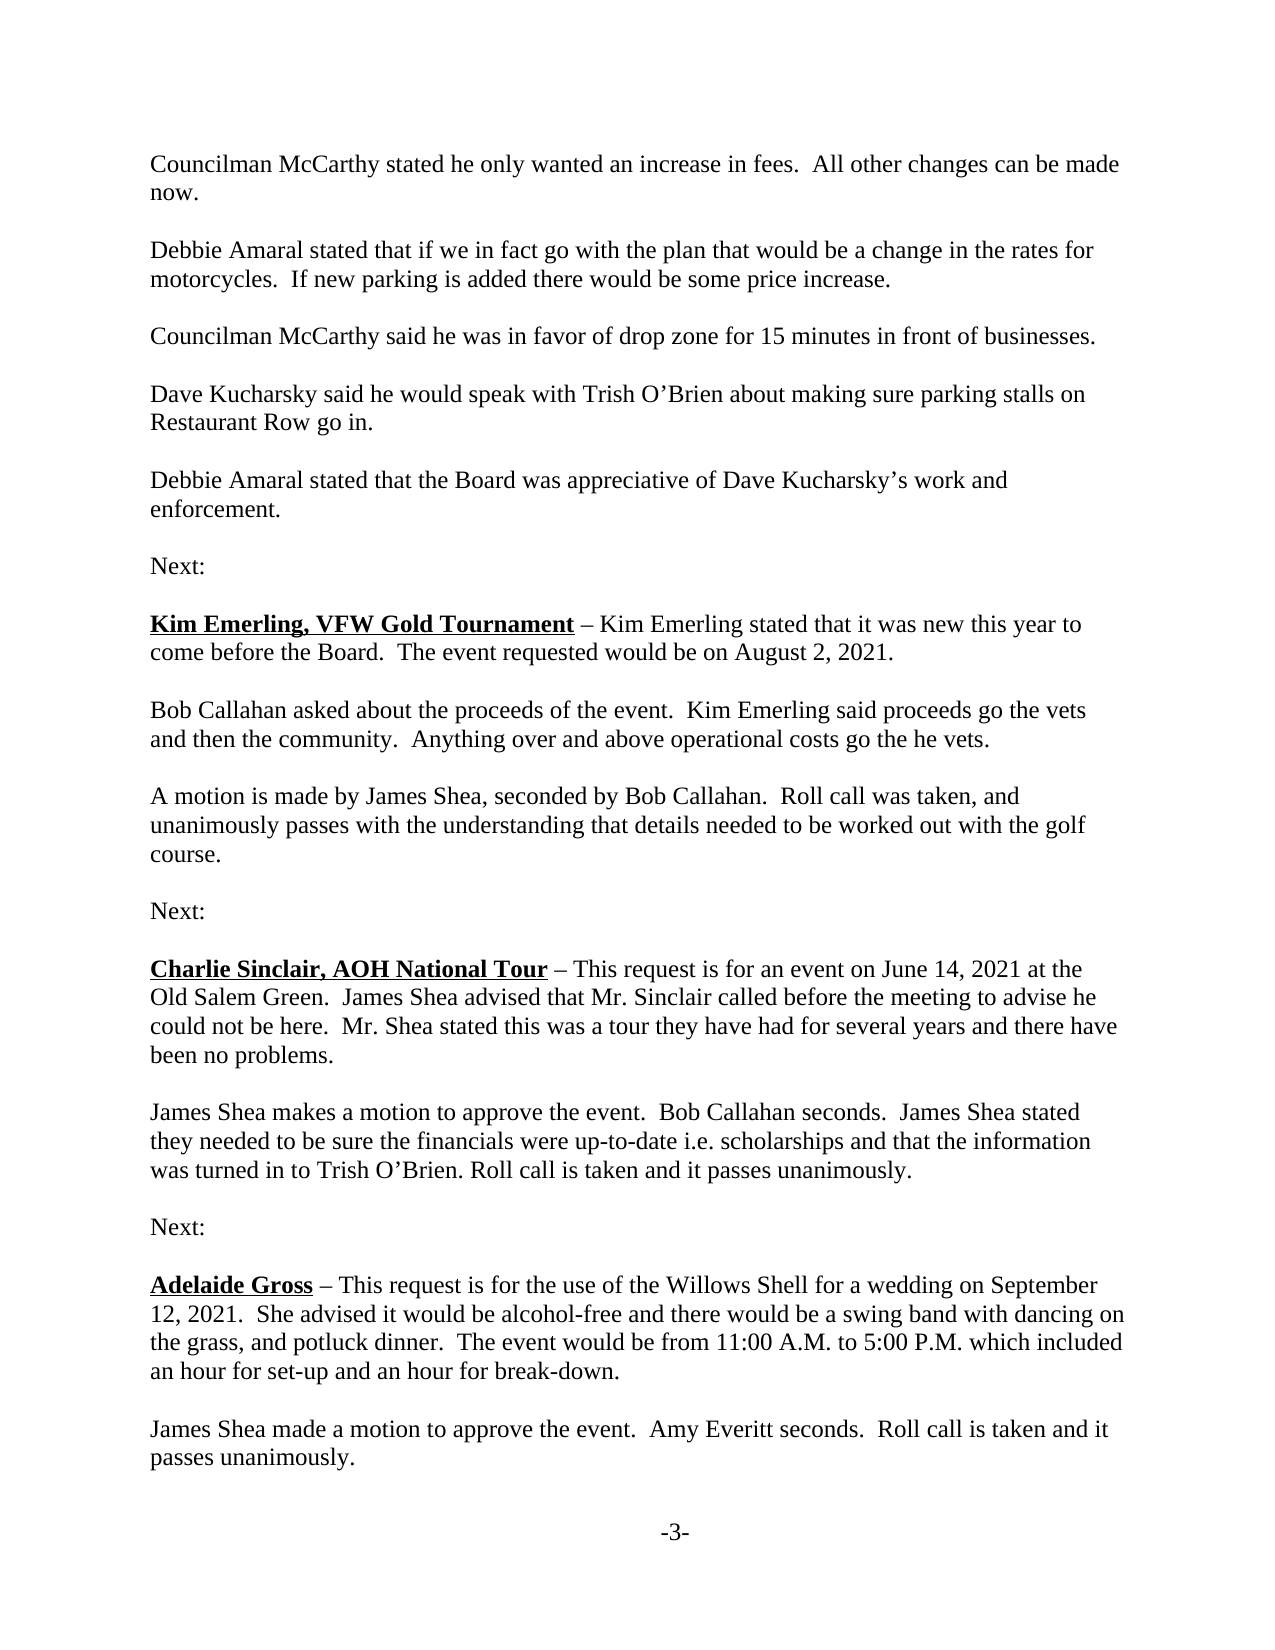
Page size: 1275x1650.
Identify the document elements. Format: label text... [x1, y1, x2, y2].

text Adelaide Gross – This request is for the use of the Willows Shell for a wedding on September 12, 2021. She advised it would be alcohol-free and there would be a swing band with dancing on the grass, and potluck dinner. The event would be from 11:00 A.M. to 5:00 P.M. which included an hour for set-up and an hour for break-down. [150, 1270, 1125, 1385]
text Dave Kucharsky said he would speak with Trish O’Brien about making sure parking stalls on Restaurant Row go in. [150, 379, 1125, 436]
text Debbie Amaral stated that the Board was appreciative of Dave Kucharsky’s work and enforcement. [150, 465, 1125, 522]
text Councilman McCarthy stated he only wanted an increase in fees. All other changes can be made now. [150, 149, 1125, 206]
text Bob Callahan asked about the proceeds of the event. Kim Emerling said proceeds go the vets and then the community. Anything over and above operational costs go the he vets. [150, 695, 1125, 752]
text A motion is made by James Shea, seconded by Bob Callahan. Roll call was taken, and unanimously passes with the understanding that details needed to be worked out with the golf course. [150, 781, 1125, 867]
text Debbie Amaral stated that if we in fact go with the plan that would be a change in the rates for motorcycles. If new parking is added there would be some price increase. [150, 235, 1125, 292]
text James Shea makes a motion to approve the event. Bob Callahan seconds. James Shea stated they needed to be sure the financials were up-to-date i.e. scholarships and that the information was turned in to Trish O’Brien. Roll call is taken and it passes unanimously. [150, 1097, 1125, 1184]
text Next: [150, 896, 1125, 925]
text James Shea made a motion to approve the event. Amy Everitt seconds. Roll call is taken and it passes unanimously. [150, 1414, 1125, 1471]
text Next: [150, 551, 1125, 580]
text Councilman McCarthy said he was in favor of drop zone for 15 minutes in front of businesses. [150, 321, 1125, 350]
text Charlie Sinclair, AOH National Tour – This request is for an event on June 14, 2021 at the Old Salem Green. James Shea advised that Mr. Sinclair called before the meeting to advise he could not be here. Mr. Shea stated this was a tour they have had for several years and there have been no problems. [150, 954, 1125, 1069]
text Kim Emerling, VFW Gold Tournament – Kim Emerling stated that it was new this year to come before the Board. The event requested would be on August 2, 2021. [150, 609, 1125, 666]
text Next: [150, 1212, 1125, 1241]
